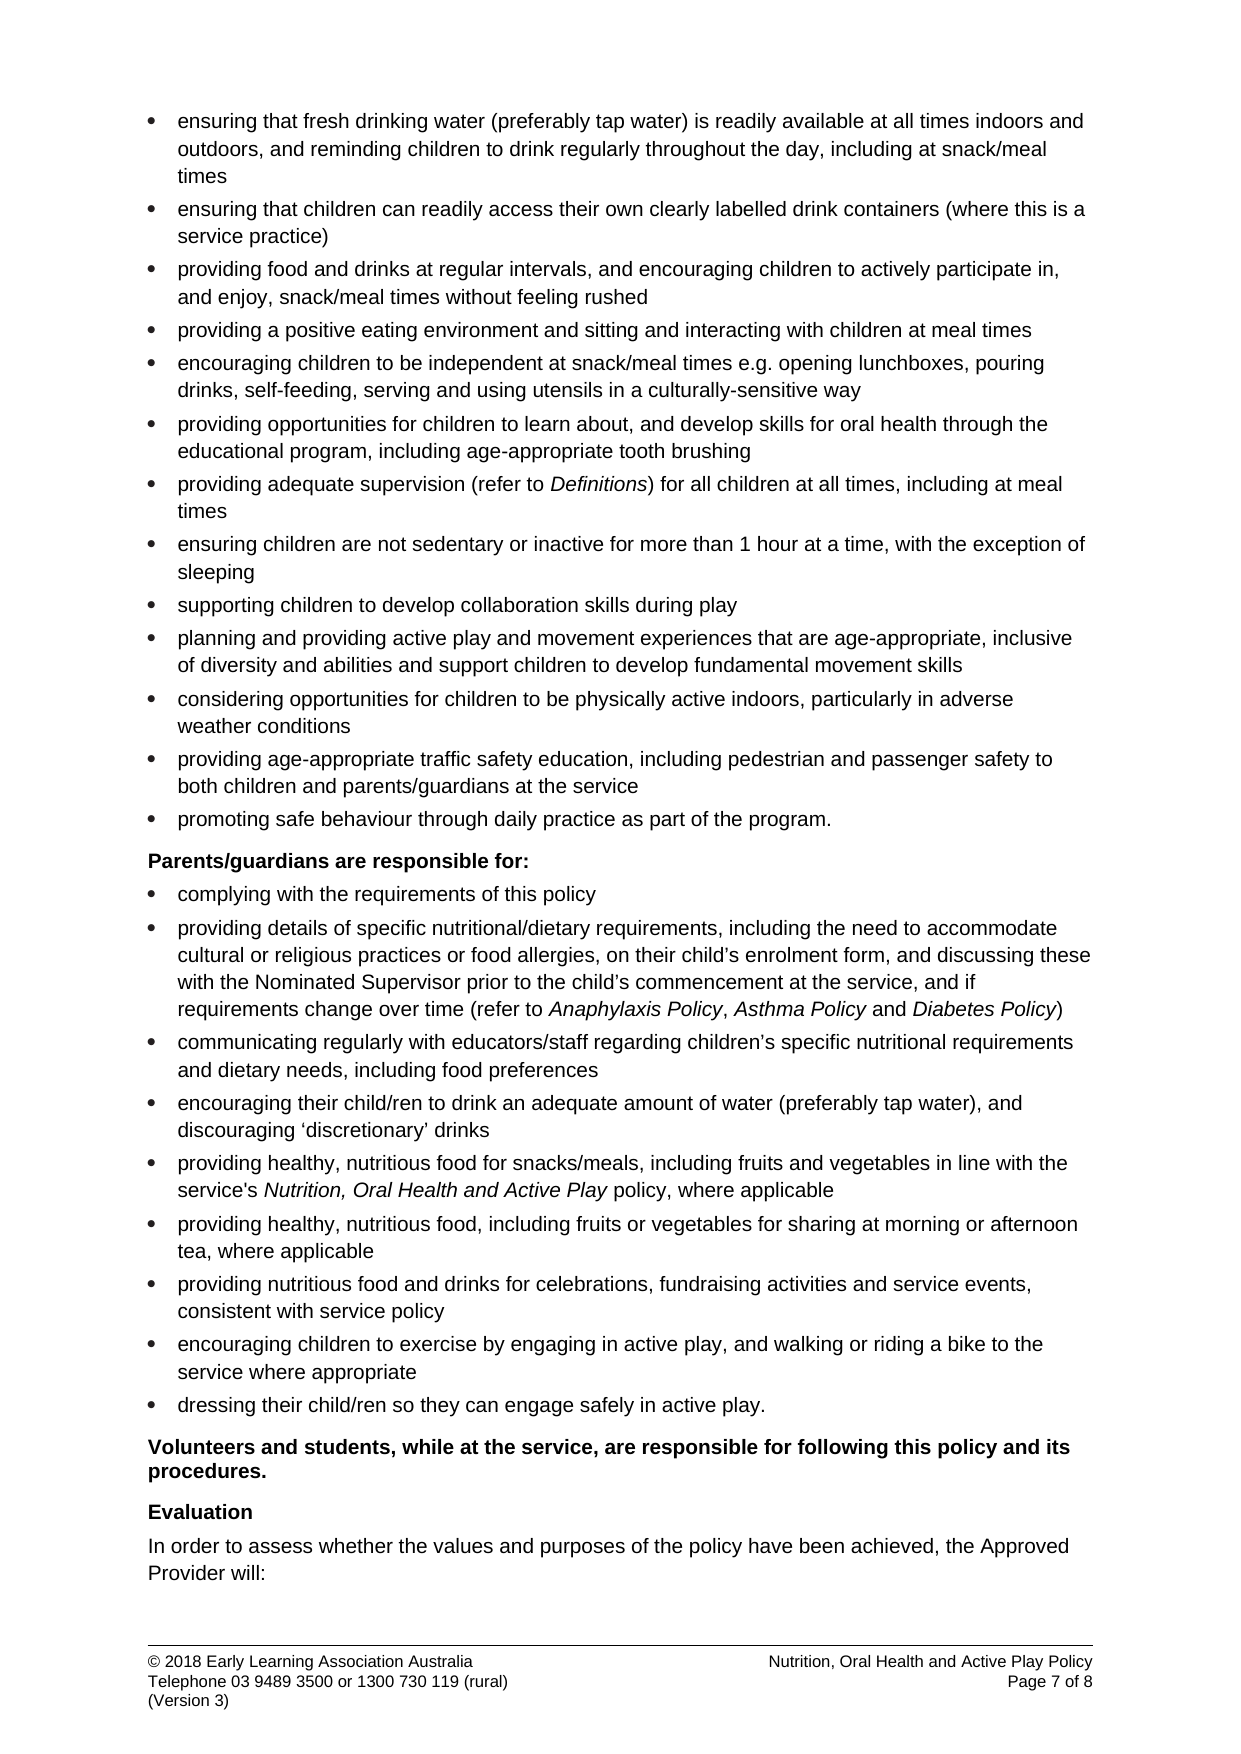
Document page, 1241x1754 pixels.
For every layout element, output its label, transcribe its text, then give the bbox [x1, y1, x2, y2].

text providing details of specific nutritional/dietary requirements, including the need to accommodate cultural or religious practices or food allergies, on their child’s enrolment form, and discussing these with the Nominated Supervisor prior to the child’s commencement at the service, and if requirements change over time (refer to Anaphylaxis Policy, Asthma Policy and Diabetes Policy) [148, 913, 1092, 1021]
text promoting safe behaviour through daily practice as part of the program. [148, 804, 1092, 831]
text planning and providing active play and movement experiences that are age-appropriate, inclusive of diversity and abilities and support children to develop fundamental movement skills [148, 623, 1092, 677]
subtitle Evaluation [148, 1500, 1092, 1524]
text providing healthy, nutritious food for snacks/meals, including fruits and vegetables in line with the service's Nutrition, Oral Health and Active Play policy, where applicable [148, 1148, 1092, 1202]
text providing opportunities for children to learn about, and develop skills for oral health through the educational program, including age-appropriate tooth brushing [148, 408, 1092, 463]
text providing a positive eating environment and sitting and interacting with children at meal times [148, 315, 1092, 342]
text dressing their child/ren so they can engage safely in active play. [148, 1390, 1092, 1417]
text In order to assess whether the values and purposes of the policy have been achieved, the Approved Provider will: [148, 1530, 1092, 1584]
text providing nutritious food and drinks for celebrations, fundraising activities and service events, consistent with service policy [148, 1269, 1092, 1323]
text encouraging their child/ren to drink an adequate amount of water (preferably tap water), and discouraging ‘discretionary’ drinks [148, 1088, 1092, 1142]
text providing food and drinks at regular intervals, and encouraging children to actively participate in, and enjoy, snack/meal times without feeling rushed [148, 254, 1092, 308]
text encouraging children to exercise by engaging in active play, and walking or riding a bike to the service where appropriate [148, 1329, 1092, 1383]
text ensuring children are not sedentary or inactive for more than 1 hour at a time, with the exception of sleeping [148, 529, 1092, 583]
subtitle Volunteers and students, while at the service, are responsible for following this policy and its procedures. [148, 1434, 1092, 1482]
text communicating regularly with educators/staff regarding children’s specific nutritional requirements and dietary needs, including food preferences [148, 1027, 1092, 1081]
text considering opportunities for children to be physically active indoors, particularly in adverse weather conditions [148, 683, 1092, 738]
subtitle Parents/guardians are responsible for: [148, 849, 1092, 873]
text providing age-appropriate traffic safety education, including pedestrian and passenger safety to both children and parents/guardians at the service [148, 744, 1092, 798]
text supporting children to develop collaboration skills during play [148, 590, 1092, 617]
text ensuring that children can readily access their own clearly labelled drink containers (where this is a service practice) [148, 194, 1092, 248]
text encouraging children to be independent at snack/meal times e.g. opening lunchboxes, pouring drinks, self-feeding, serving and using utensils in a culturally-sensitive way [148, 348, 1092, 402]
text providing adequate supervision (refer to Definitions) for all children at all times, including at meal times [148, 469, 1092, 523]
text ensuring that fresh drinking water (preferably tap water) is readily available at all times indoors and outdoors, and reminding children to drink regularly throughout the day, including at snack/meal times [148, 106, 1092, 188]
text providing healthy, nutritious food, including fruits or vegetables for sharing at morning or afternoon tea, where applicable [148, 1208, 1092, 1263]
text complying with the requirements of this policy [148, 879, 1092, 906]
